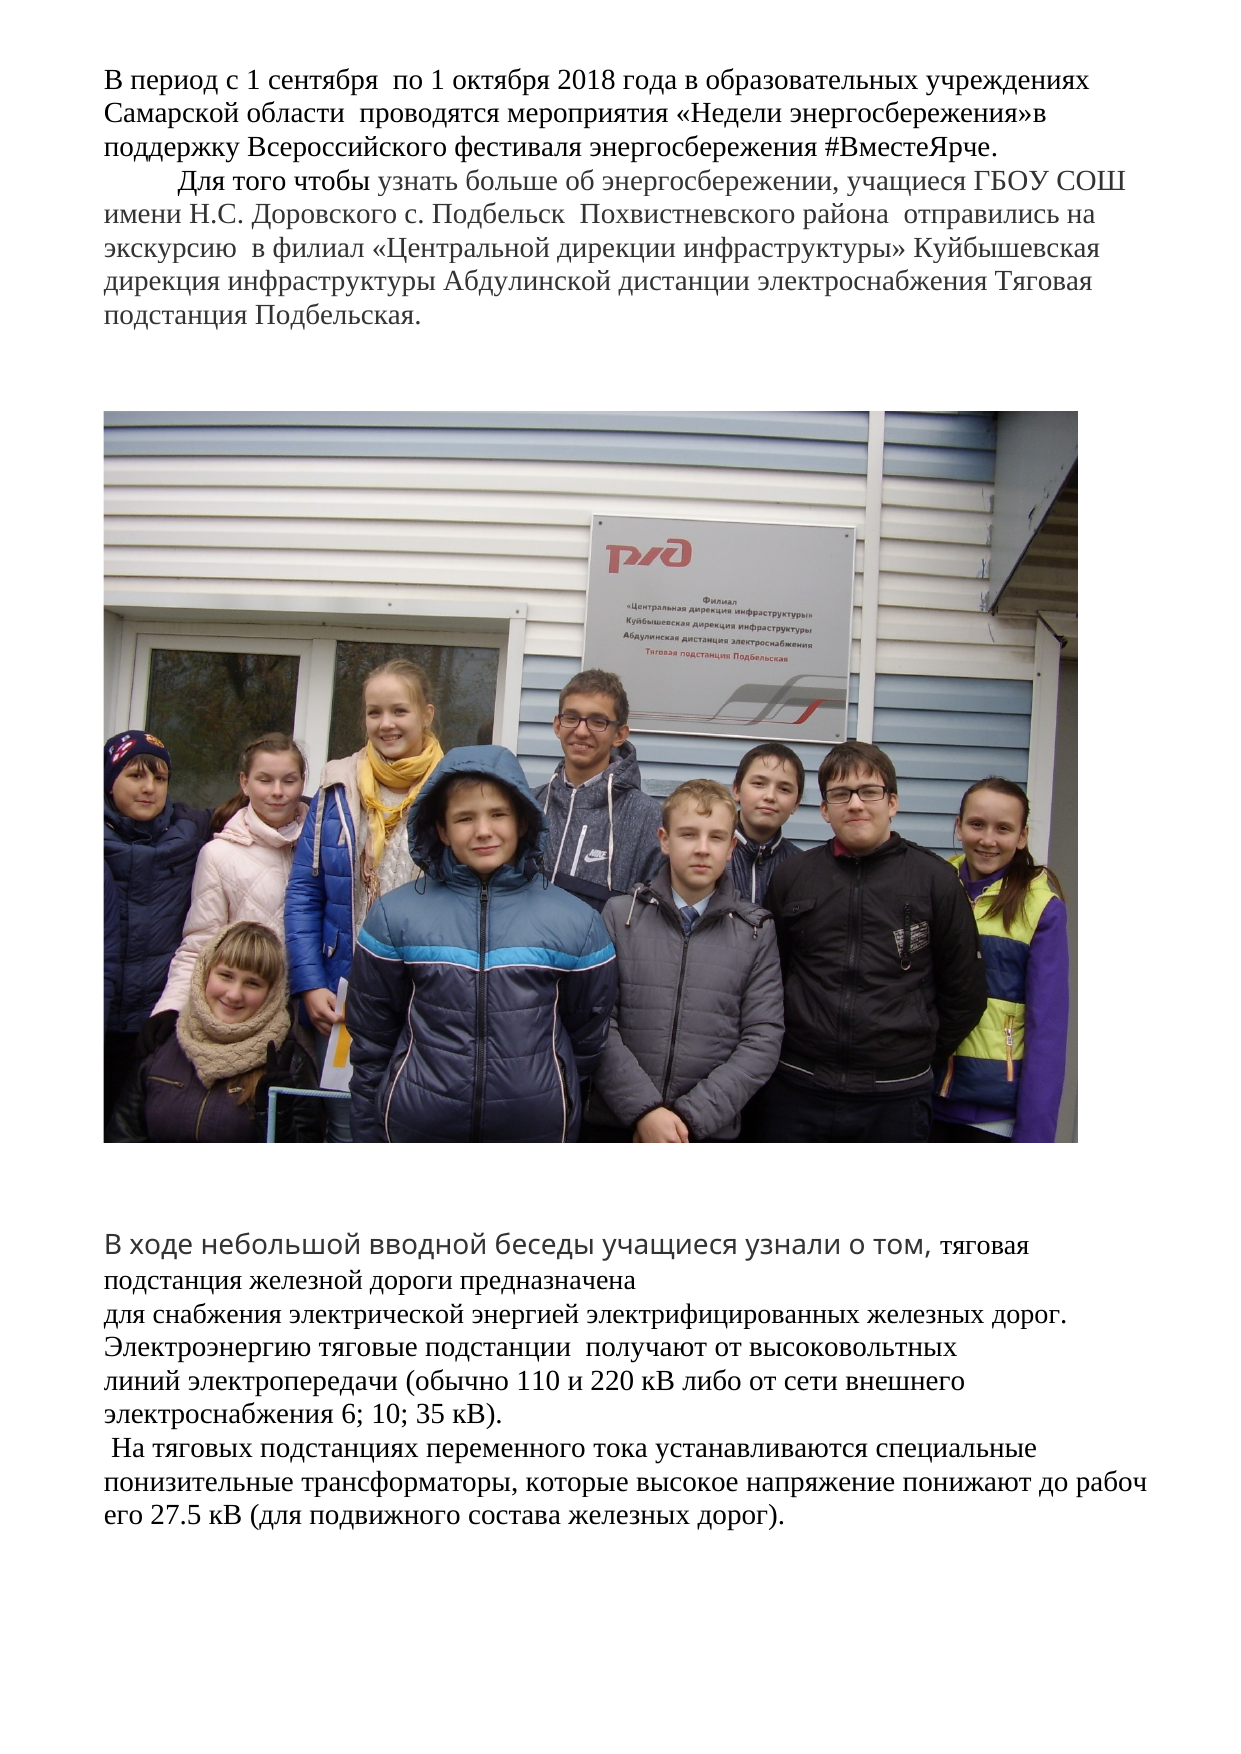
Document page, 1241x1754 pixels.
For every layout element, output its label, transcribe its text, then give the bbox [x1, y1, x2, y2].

text Электроэнергию тяговые подстанции получают от высоковольтных линий электропередачи (обычно 110 и 220 кВ либо от сети внешнего электроснабжения 6; 10; 35 кВ). [103, 1329, 1152, 1430]
text Для того чтобы узнать больше об энергосбережении, учащиеся ГБОУ СОШ имени Н.С. Доровского с. Подбельск Похвистневского района отправились на экскурсию в филиал «Центральной дирекции инфраструктуры» Куйбышевская дирекция инфраструктуры Абдулинской дистанции электроснабжения Тяговая подстанция Подбельская. [103, 163, 377, 289]
text Для того чтобы узнать больше об энергосбережении, учащиеся ГБОУ СОШ имени Н.С. Доровского с. Подбельск Похвистневского района отправились на экскурсию в филиал «Центральной дирекции инфраструктуры» Куйбышевская дирекция инфраструктуры Абдулинской дистанции электроснабжения Тяговая подстанция Подбельская. [422, 163, 1152, 330]
text В период с 1 сентября по 1 октября 2018 года в образовательных учреждениях Самарской области проводятся мероприятия «Недели энергосбережения»в поддержку Всероссийского фестиваля энергосбережения #ВместеЯрче. [103, 62, 1152, 163]
text На тяговых подстанциях переменного тока устанавливаются специальные понизительные трансформаторы, которые высокое напряжение понижают до рабочего 27.5 кВ (для подвижного состава железных дорог). [792, 1430, 1152, 1531]
text В ходе небольшой вводной беседы учащиеся узнали о том, тяговая подстанция железной дороги предназначена для снабжения электрической энергией электрифицированных железных дорог. [103, 1224, 1152, 1329]
picture [103, 411, 1078, 1143]
